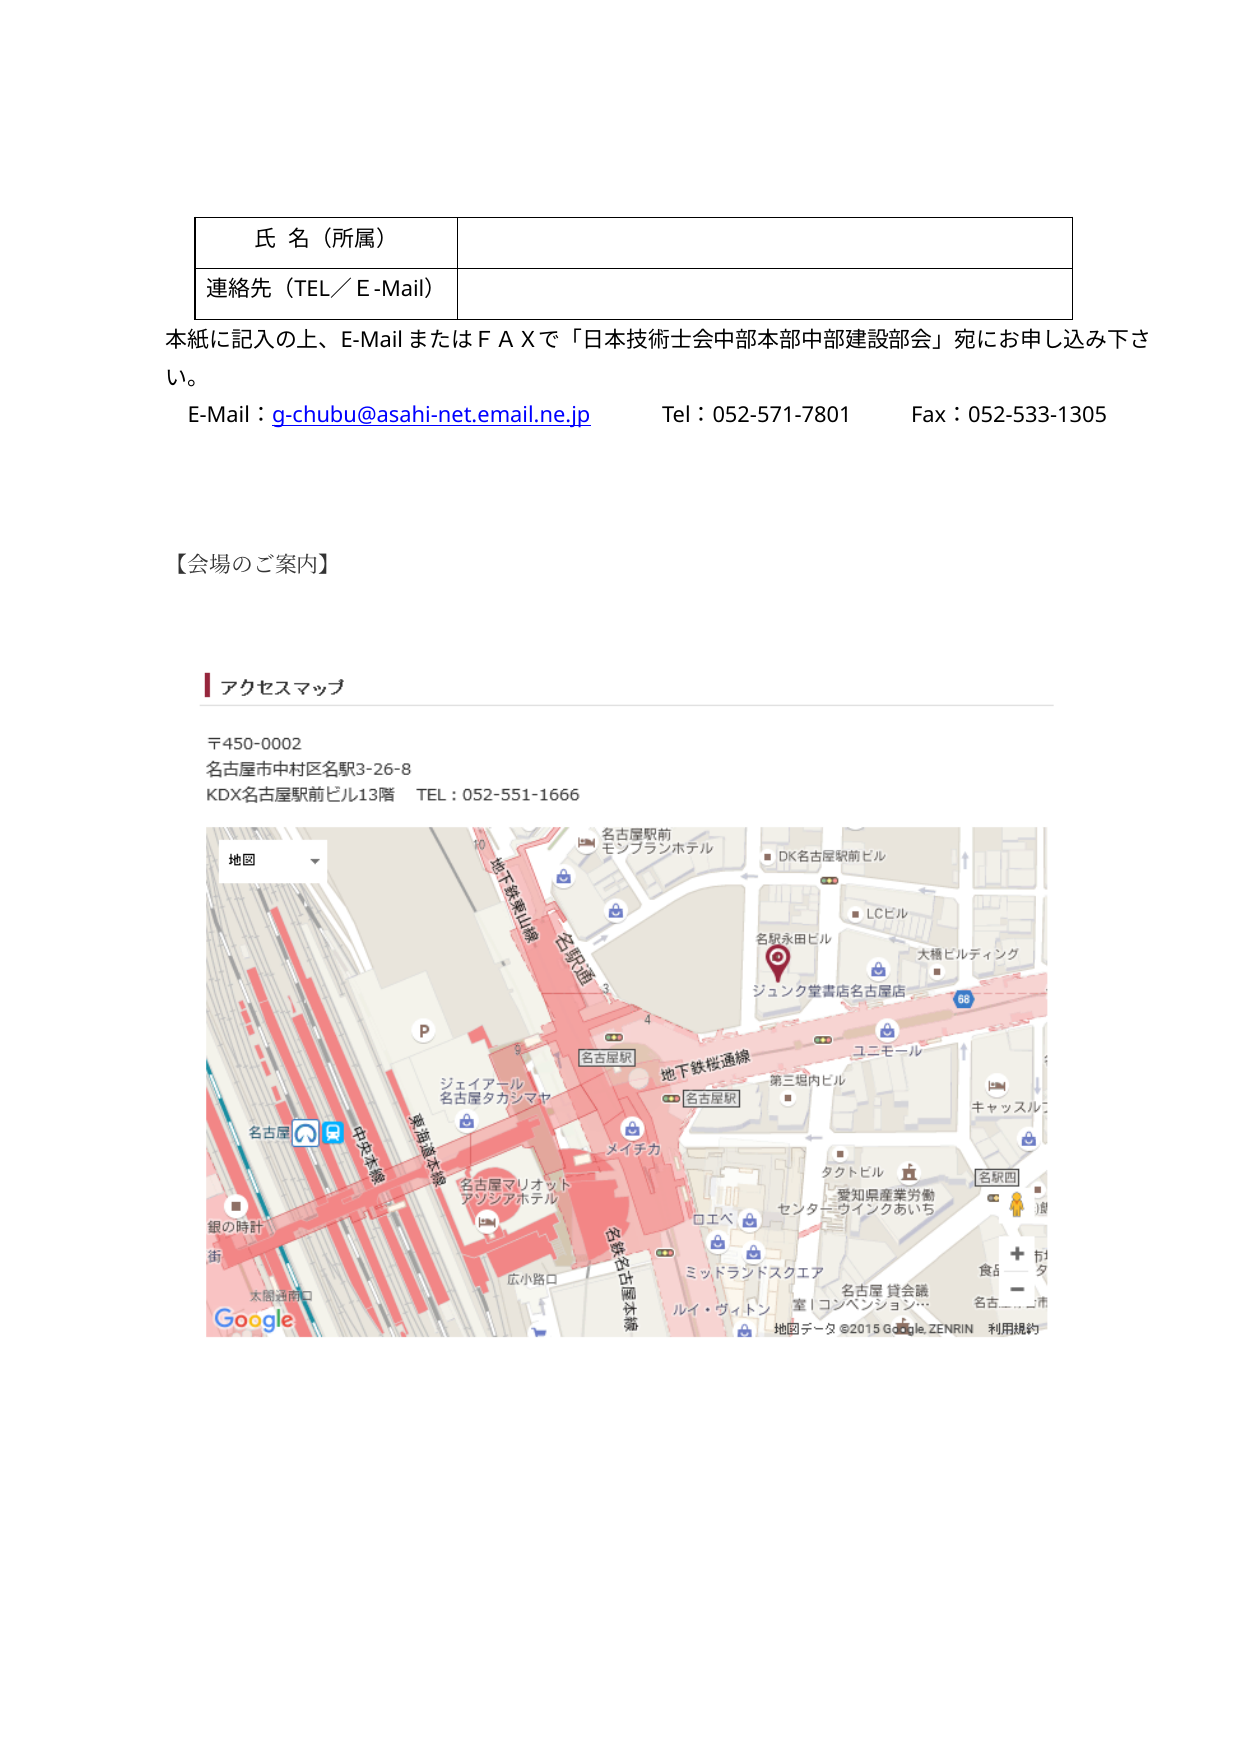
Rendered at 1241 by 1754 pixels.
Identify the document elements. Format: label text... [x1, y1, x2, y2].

table_cell [458, 269, 1072, 319]
text 【会場のご案内】 [165, 545, 1152, 582]
picture [165, 657, 1069, 1353]
table_cell 氏名（所属） [196, 218, 457, 268]
text E-Mail：g-chubu@asahi-net.email.ne.jp Tel：052-571-7801 Fax：052-533-1305 [187, 395, 1152, 432]
table_cell [458, 218, 1072, 268]
text 本紙に記入の上、E-MailまたはＦＡＸで「日本技術士会中部本部中部建設部会」宛にお申し込み下さい。 [165, 320, 1152, 395]
table_cell 連絡先（TEL／Ｅ-Mail） [196, 269, 457, 319]
